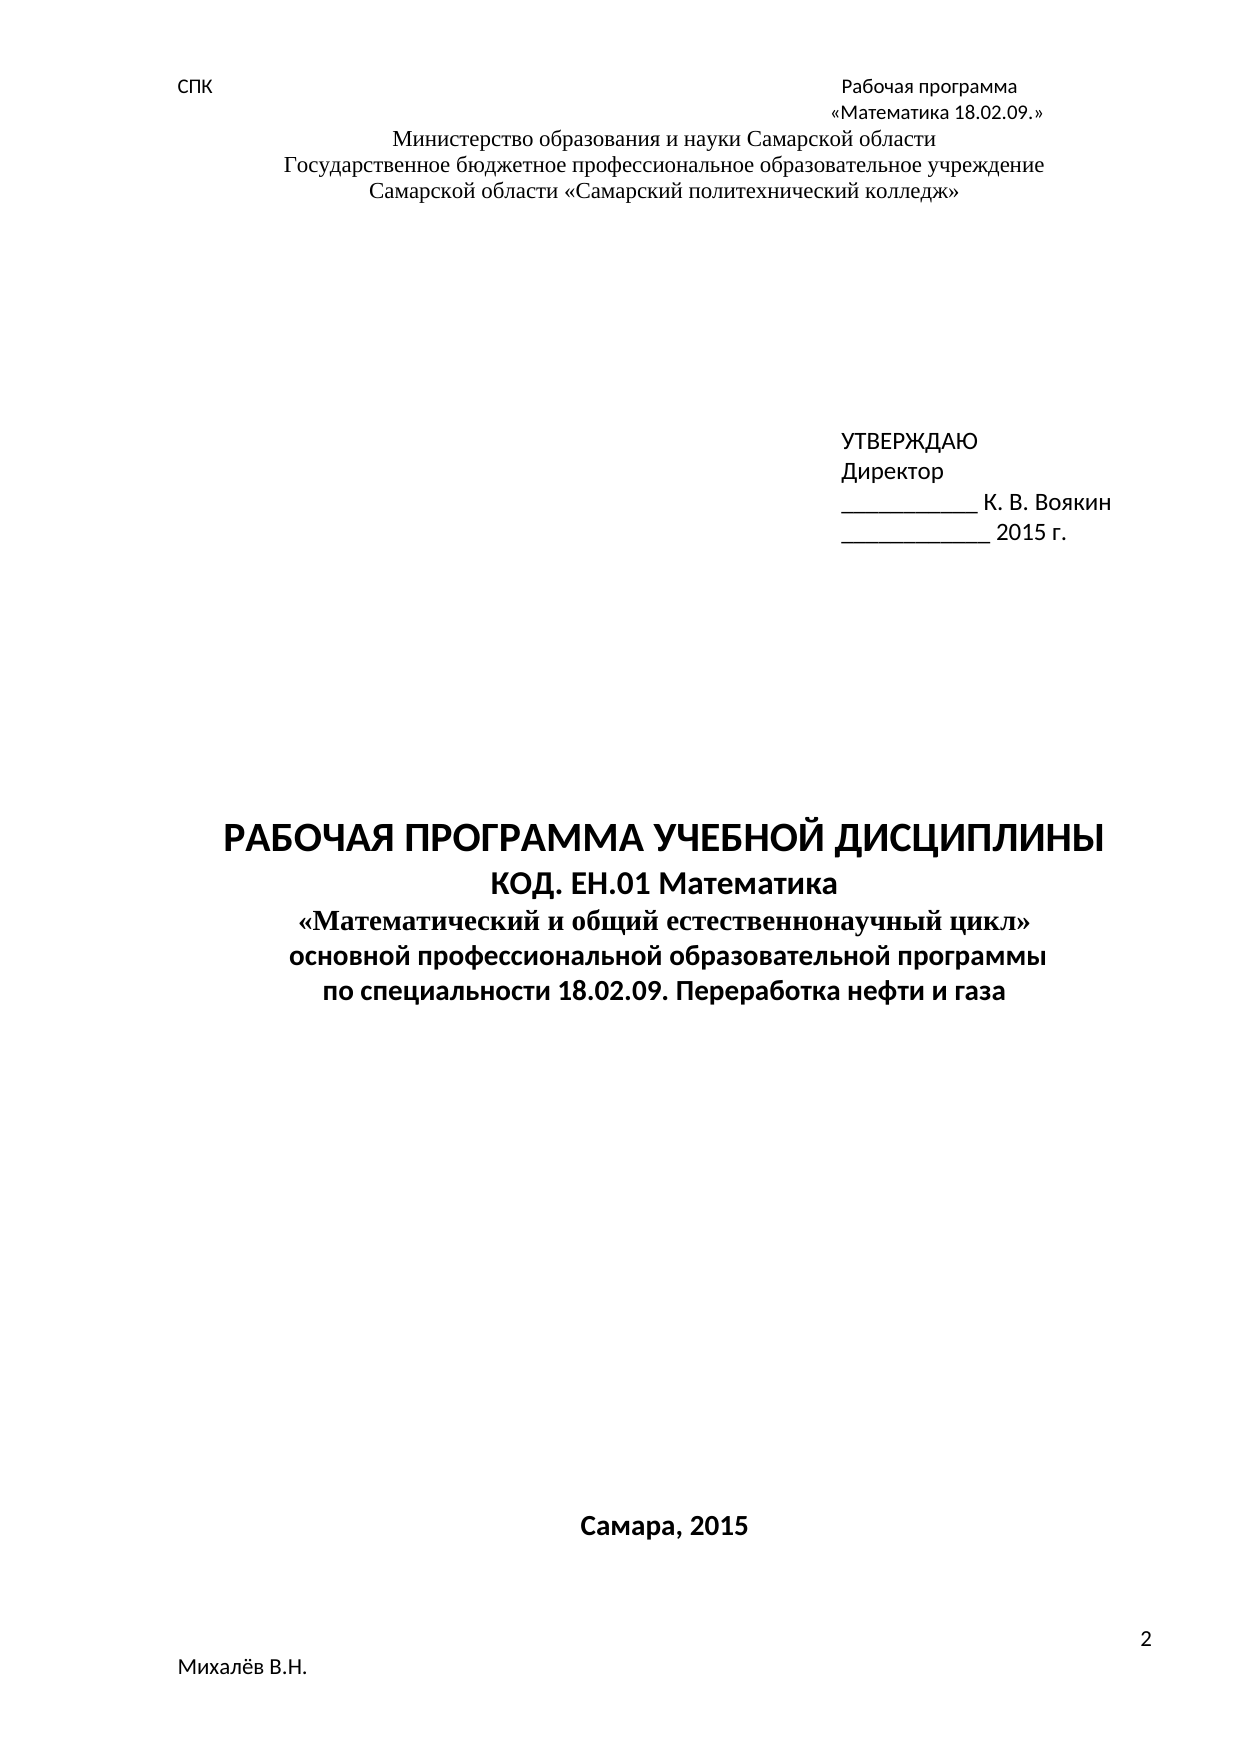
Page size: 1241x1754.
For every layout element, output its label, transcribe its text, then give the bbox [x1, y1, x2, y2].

text ____________ 2015 г. [841, 516, 1152, 547]
text Самарской области «Самарский политехнический колледж» [177, 177, 1152, 204]
text Министерство образования и науки Самарской области [177, 124, 1152, 151]
text РАБОЧАЯ ПРОГРАММА УЧЕБНОЙ ДИСЦИПЛИНЫ [177, 811, 1152, 862]
text Самара, 2015 [177, 1507, 1152, 1542]
text УТВЕРЖДАЮ [841, 425, 1152, 455]
text по специальности 18.02.09. Переработка нефти и газа [177, 972, 1152, 1008]
text ___________ К. В. Воякин [841, 486, 1152, 516]
text Государственное бюджетное профессиональное образовательное учреждение [177, 151, 1152, 177]
text основной профессиональной образовательной программы [177, 937, 1152, 972]
text «Математический и общий естественнонаучный цикл» [177, 903, 1152, 937]
text Директор [841, 455, 1152, 486]
text КОД. ЕН.01 Математика [177, 862, 1152, 903]
